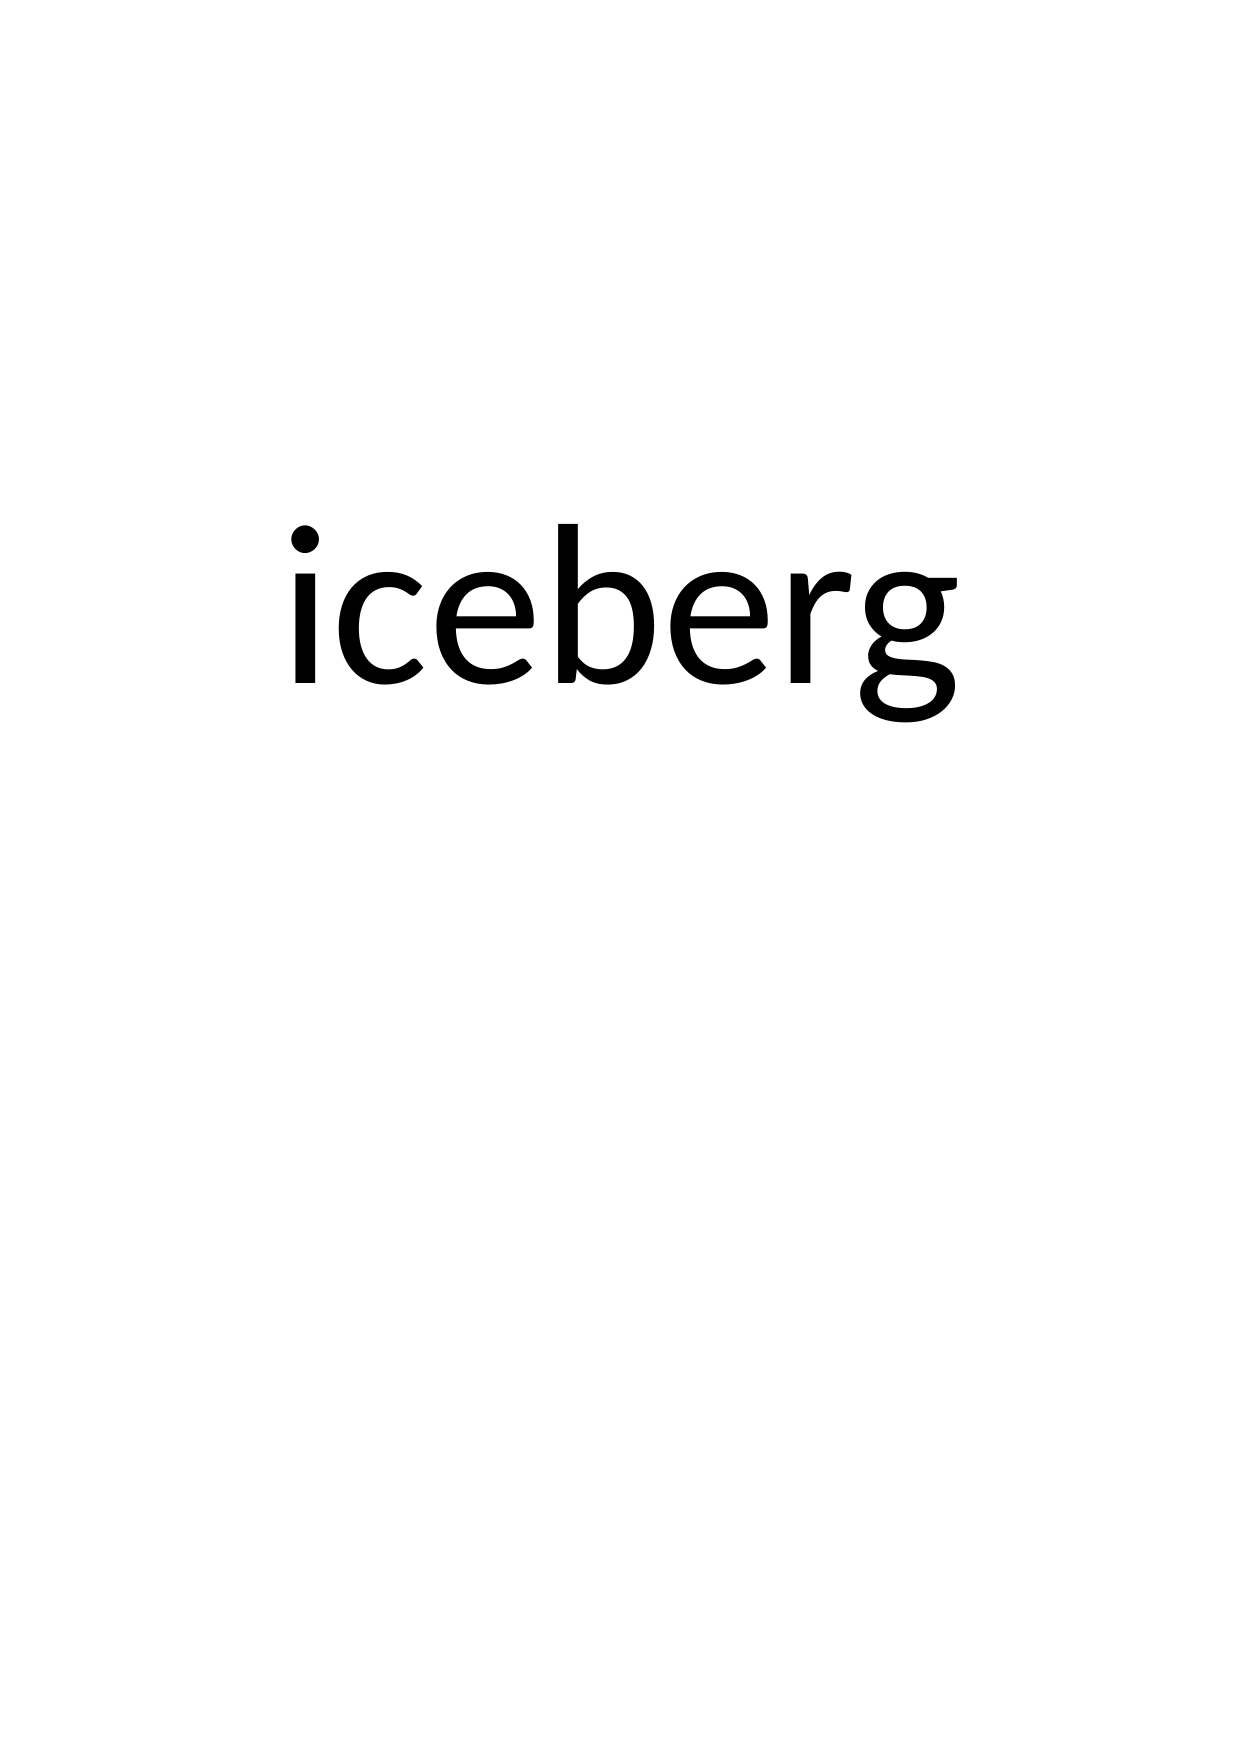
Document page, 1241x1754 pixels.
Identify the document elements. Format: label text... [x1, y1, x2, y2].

text iceberg [187, 162, 1053, 747]
